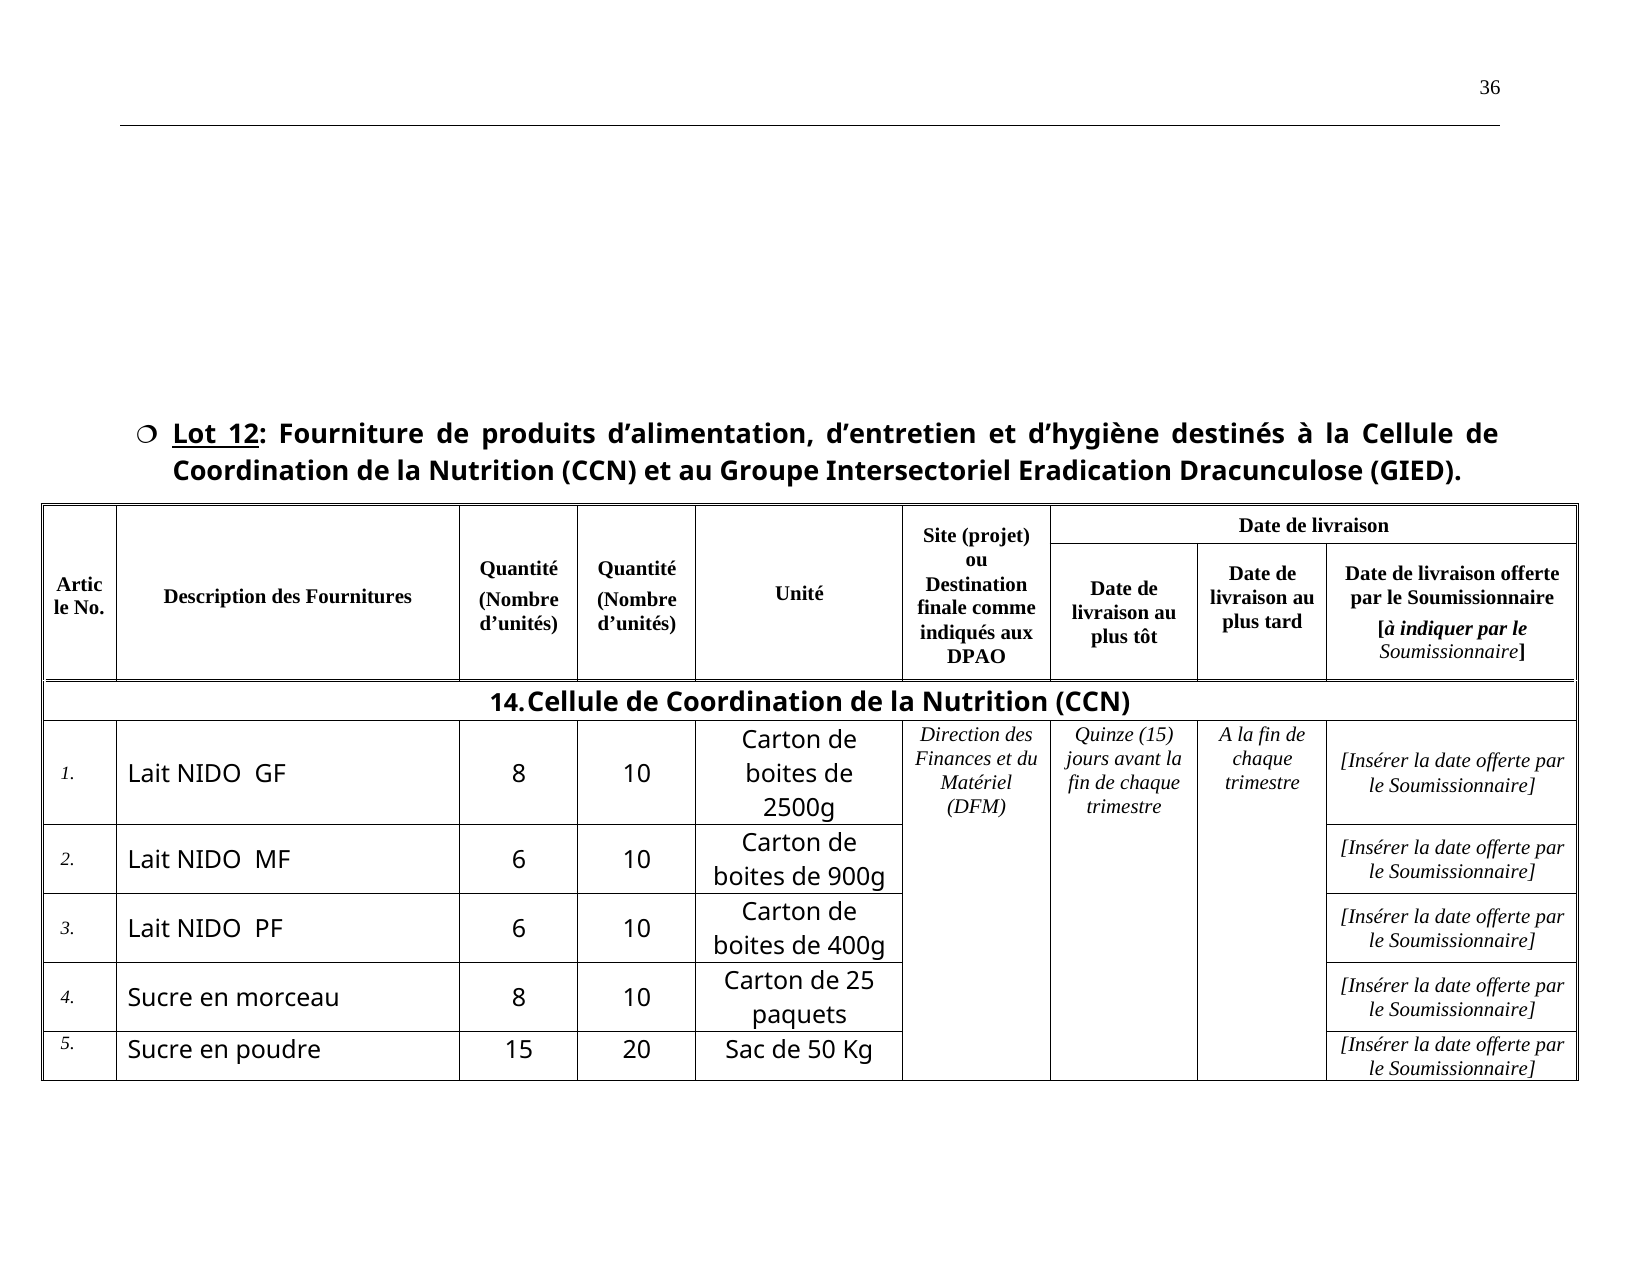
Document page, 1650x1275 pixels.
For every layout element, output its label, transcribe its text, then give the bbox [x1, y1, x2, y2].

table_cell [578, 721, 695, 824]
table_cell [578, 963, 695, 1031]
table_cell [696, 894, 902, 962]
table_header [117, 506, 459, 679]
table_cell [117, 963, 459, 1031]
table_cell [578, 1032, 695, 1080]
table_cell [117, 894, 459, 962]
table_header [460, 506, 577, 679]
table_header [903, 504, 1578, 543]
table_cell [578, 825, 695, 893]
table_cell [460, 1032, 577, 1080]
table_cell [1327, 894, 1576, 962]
list Lot 12: Fourniture de produits d’alimentation, d’entretien et d’hygiène destinés à la Cellule de Coordination de la Nutrition (CCN) et au Groupe Intersectoriel Eradication Dracunculose (GIED). [135, 415, 1500, 489]
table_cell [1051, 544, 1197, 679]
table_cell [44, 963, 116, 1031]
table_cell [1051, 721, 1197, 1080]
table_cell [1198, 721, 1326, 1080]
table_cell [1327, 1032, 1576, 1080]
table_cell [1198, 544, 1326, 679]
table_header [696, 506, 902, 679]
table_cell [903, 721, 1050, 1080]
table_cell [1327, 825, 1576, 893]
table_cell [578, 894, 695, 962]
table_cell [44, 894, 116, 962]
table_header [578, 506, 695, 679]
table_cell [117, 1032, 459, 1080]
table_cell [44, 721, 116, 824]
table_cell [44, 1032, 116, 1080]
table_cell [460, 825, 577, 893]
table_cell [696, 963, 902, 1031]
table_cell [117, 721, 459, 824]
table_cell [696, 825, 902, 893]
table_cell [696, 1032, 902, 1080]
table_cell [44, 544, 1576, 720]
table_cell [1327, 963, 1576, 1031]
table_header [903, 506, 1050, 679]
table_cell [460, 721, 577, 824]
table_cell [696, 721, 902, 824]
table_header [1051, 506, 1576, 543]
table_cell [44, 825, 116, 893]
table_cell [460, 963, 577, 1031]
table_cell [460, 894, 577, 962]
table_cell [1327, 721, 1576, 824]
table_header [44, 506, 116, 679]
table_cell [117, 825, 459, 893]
